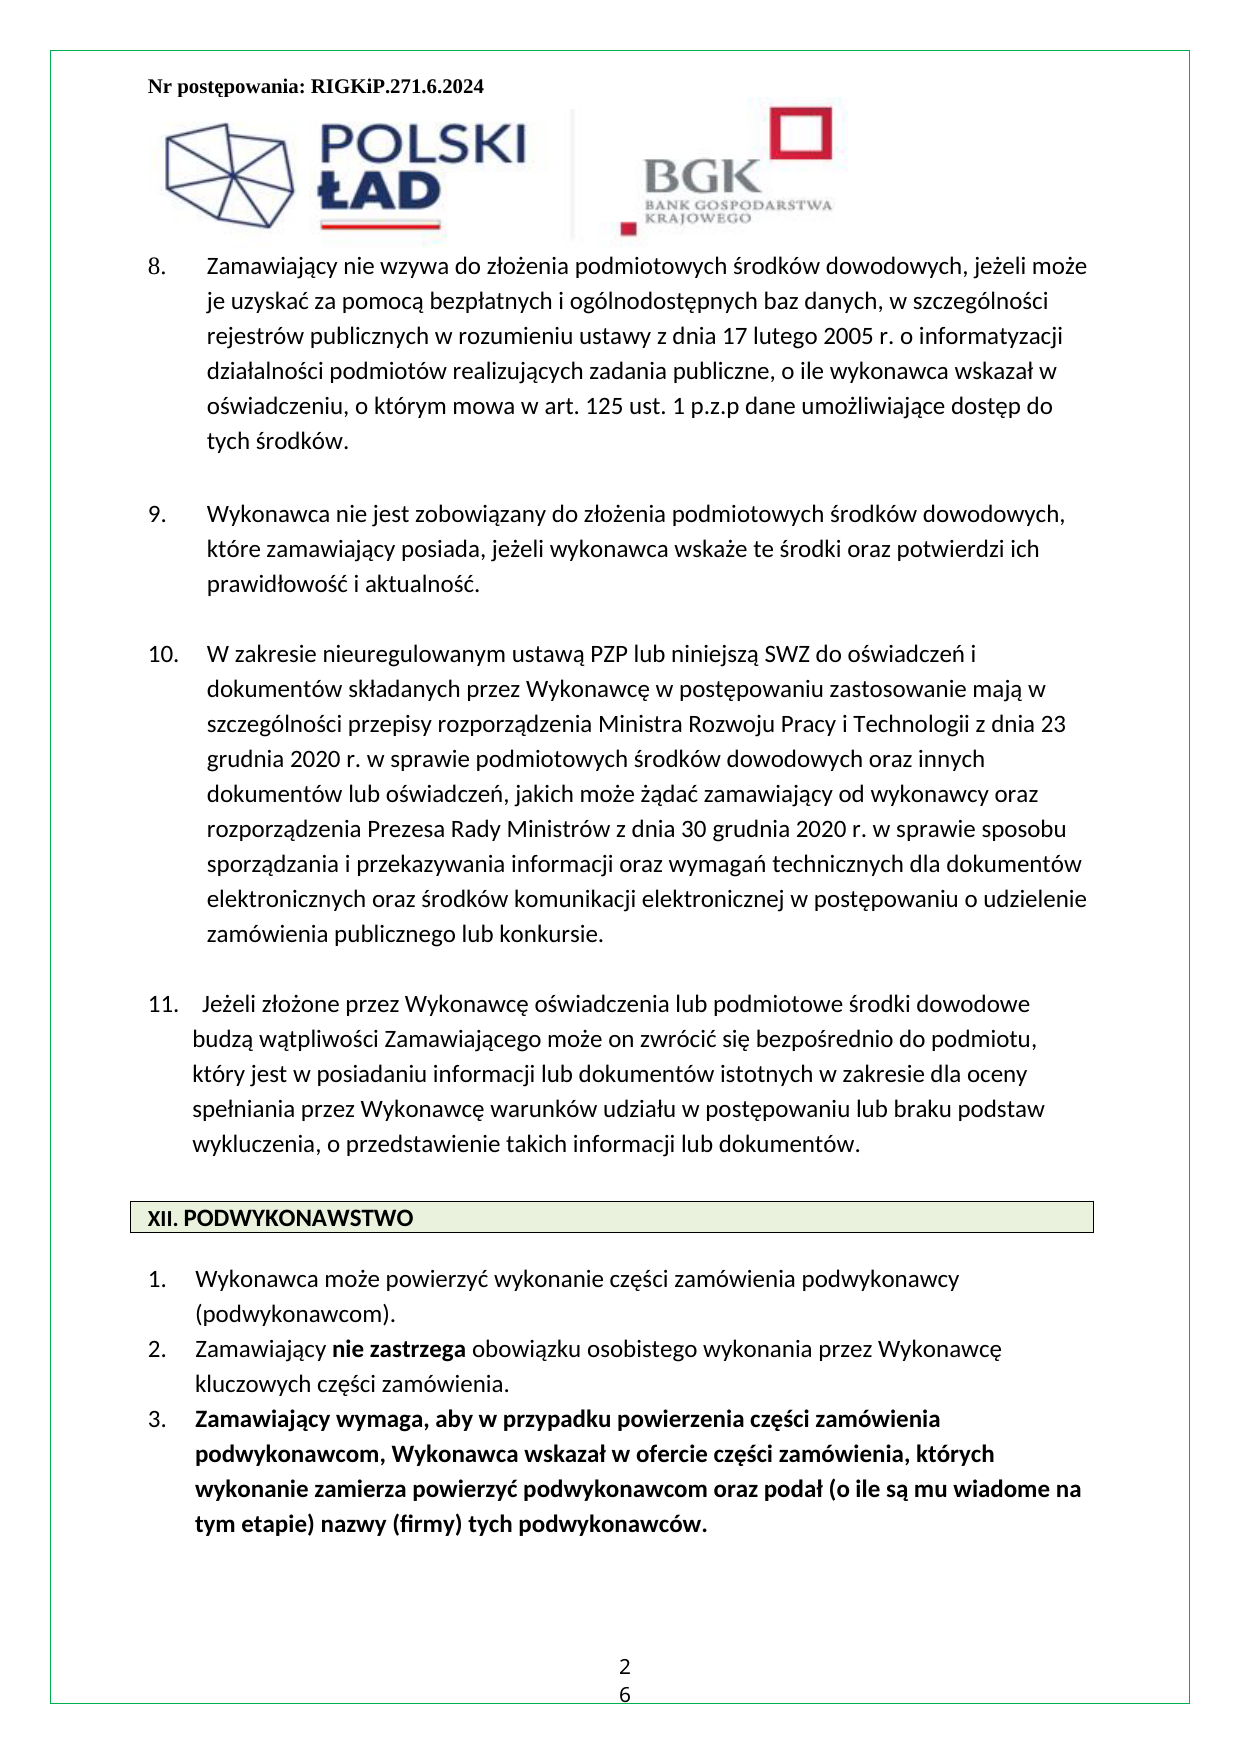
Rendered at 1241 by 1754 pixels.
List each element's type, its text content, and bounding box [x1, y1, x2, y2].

list Wykonawca może powierzyć wykonanie części zamówienia podwykonawcy (podwykonawcom). [148, 1263, 1093, 1328]
list Zamawiający nie wzywa do złożenia podmiotowych środków dowodowych, jeżeli może je uzyskać za pomocą bezpłatnych i ogólnodostępnych baz danych, w szczególności rejestrów publicznych w rozumieniu ustawy z dnia 17 lutego 2005 r. o informatyzacji działalności podmiotów realizujących zadania publiczne, o ile wykonawca wskazał w oświadczeniu, o którym mowa w art. 125 ust. 1 p.z.p dane umożliwiające dostęp do tych środków. [148, 251, 1093, 456]
text 9. Wykonawca nie jest zobowiązany do złożenia podmiotowych środków dowodowych, które zamawiający posiada, jeżeli wykonawca wskaże te środki oraz potwierdzi ich prawidłowość i aktualność. [148, 498, 1093, 599]
list Zamawiający nie zastrzega obowiązku osobistego wykonania przez Wykonawcę kluczowych części zamówienia. [148, 1333, 1093, 1398]
text 10. W zakresie nieuregulowanym ustawą PZP lub niniejszą SWZ do oświadczeń i dokumentów składanych przez Wykonawcę w postępowaniu zastosowanie mają w szczególności przepisy rozporządzenia Ministra Rozwoju Pracy i Technologii z dnia 23 grudnia 2020 r. w sprawie podmiotowych środków dowodowych oraz innych dokumentów lub oświadczeń, jakich może żądać zamawiający od wykonawcy oraz rozporządzenia Prezesa Rady Ministrów z dnia 30 grudnia 2020 r. w sprawie sposobu sporządzania i przekazywania informacji oraz wymagań technicznych dla dokumentów elektronicznych oraz środków komunikacji elektronicznej w postępowaniu o udzielenie zamówienia publicznego lub konkursie. [148, 638, 1093, 949]
text 11. Jeżeli złożone przez Wykonawcę oświadczenia lub podmiotowe środki dowodowe budzą wątpliwości Zamawiającego może on zwrócić się bezpośrednio do podmiotu, który jest w posiadaniu informacji lub dokumentów istotnych w zakresie dla oceny spełniania przez Wykonawcę warunków udziału w postępowaniu lub braku podstaw wykluczenia, o przedstawienie takich informacji lub dokumentów. [148, 988, 1093, 1159]
list PODWYKONAWSTWO [131, 1202, 1093, 1232]
list Zamawiający wymaga, aby w przypadku powierzenia części zamówienia podwykonawcom, Wykonawca wskazał w ofercie części zamówienia, których wykonanie zamierza powierzyć podwykonawcom oraz podał (o ile są mu wiadome na tym etapie) nazwy (firmy) tych podwykonawców. [148, 1403, 1093, 1538]
